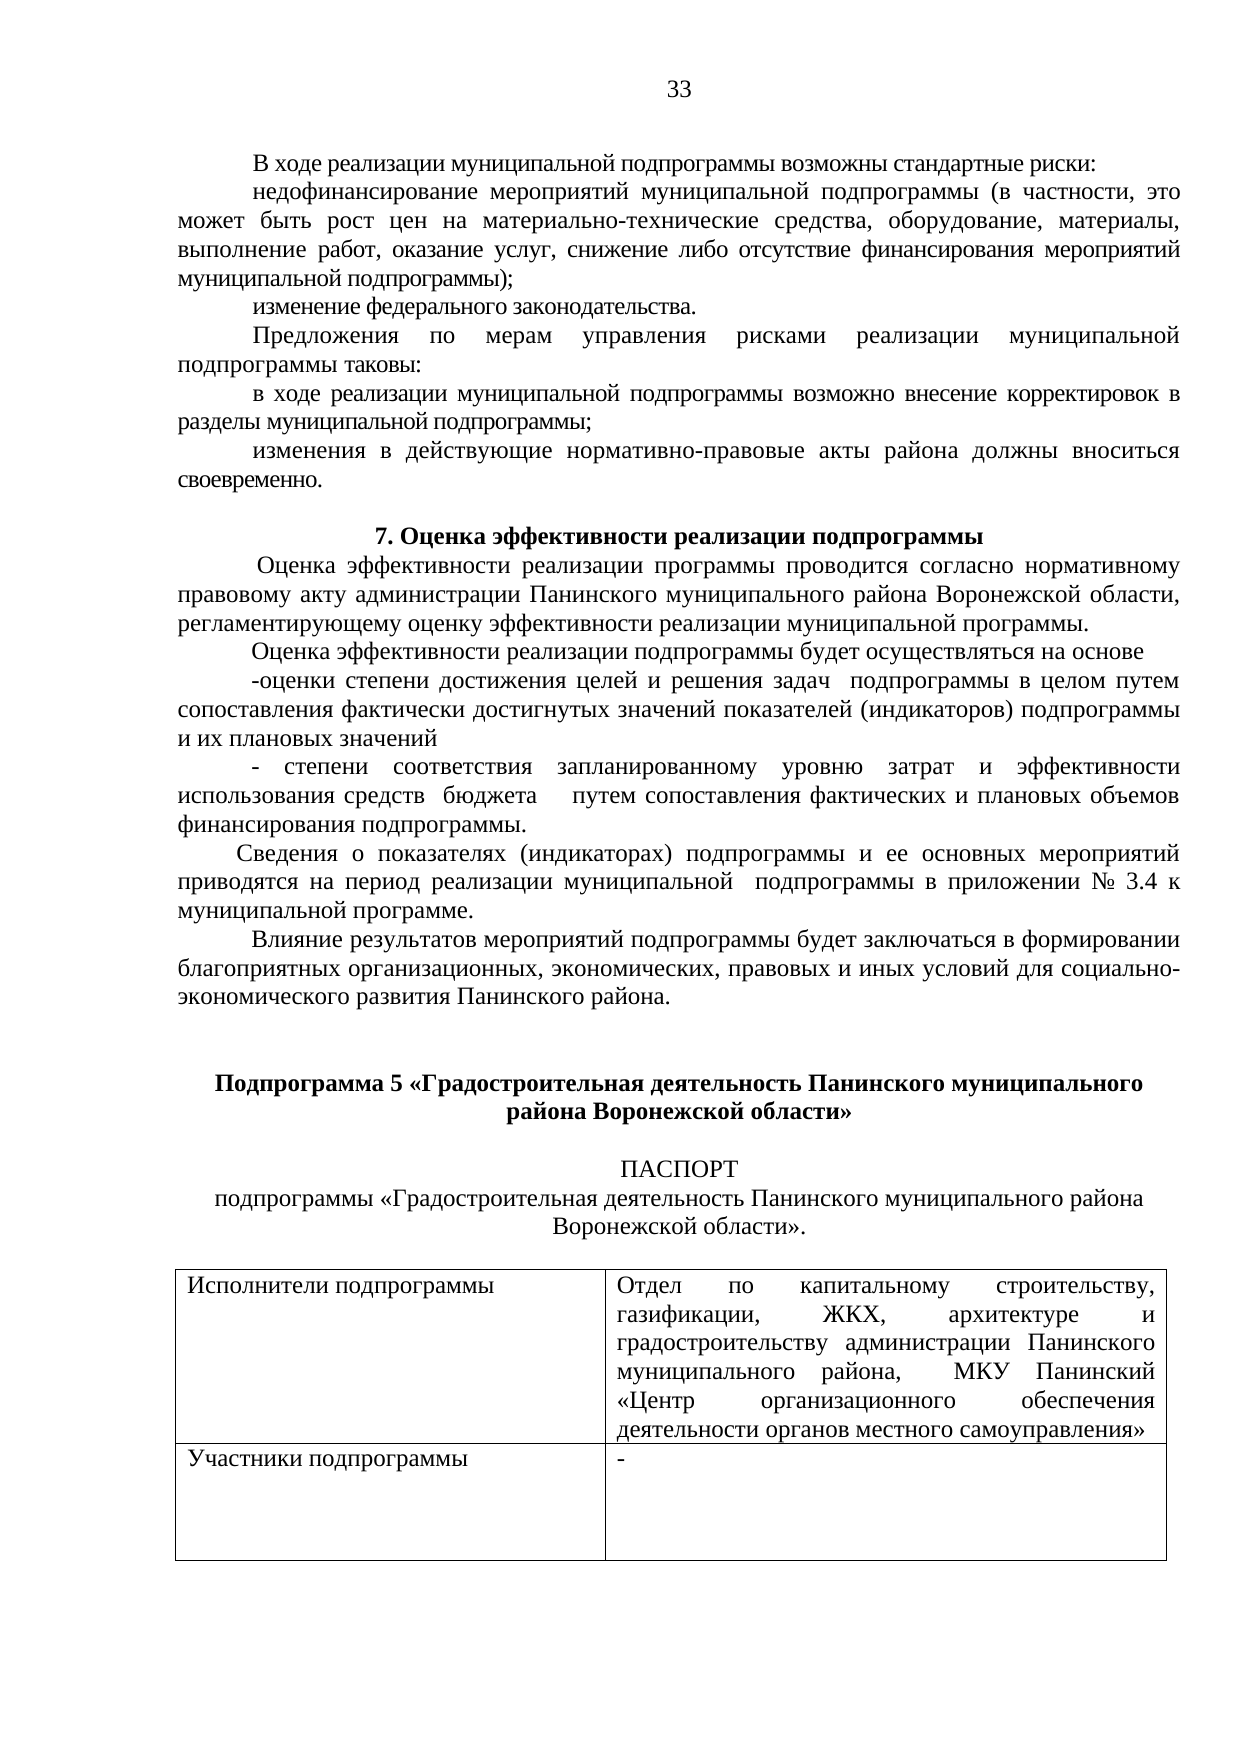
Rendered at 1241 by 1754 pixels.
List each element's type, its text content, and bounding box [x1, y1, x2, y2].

text изменения в действующие нормативно-правовые акты района должны вноситься своевременно. [177, 435, 1181, 493]
text недофинансирование мероприятий муниципальной подпрограммы (в частности, это может быть рост цен на материально-технические средства, оборудование, материалы, выполнение работ, оказание услуг, снижение либо отсутствие финансирования мероприятий муниципальной подпрограммы); [177, 176, 1181, 291]
table_cell - [606, 1444, 1166, 1560]
text -оценки степени достижения целей и решения задач подпрограммы в целом путем сопоставления фактически достигнутых значений показателей (индикаторов) подпрограммы и их плановых значений [177, 665, 1181, 751]
text 7. Оценка эффективности реализации подпрограммы [177, 521, 1181, 550]
table_cell Участники подпрограммы [176, 1444, 605, 1560]
text Оценка эффективности реализации подпрограммы будет осуществляться на основе [177, 636, 1181, 665]
table_header Исполнители подпрограммы [176, 1270, 605, 1442]
text Подпрограмма 5 «Градостроительная деятельность Панинского муниципального района Воронежской области» [177, 1068, 1181, 1125]
text изменение федерального законодательства. [177, 291, 1181, 320]
text подпрограммы «Градостроительная деятельность Панинского муниципального района Воронежской области». [177, 1183, 1181, 1240]
text в ходе реализации муниципальной подпрограммы возможно внесение корректировок в разделы муниципальной подпрограммы; [177, 378, 1181, 435]
text Оценка эффективности реализации программы проводится согласно нормативному правовому акту администрации Панинского муниципального района Воронежской области, регламентирующему оценку эффективности реализации муниципальной программы. [177, 550, 1181, 636]
text Влияние результатов мероприятий подпрограммы будет заключаться в формировании благоприятных организационных, экономических, правовых и иных условий для социально-экономического развития Панинского района. [177, 924, 1181, 1010]
table_header Отдел по капитальному строительству, газификации, ЖКХ, архитектуре и градостроительству администрации Панинского муниципального района, МКУ Панинский «Центр организационного обеспечения деятельности органов местного самоуправления» [606, 1270, 1166, 1442]
text ПАСПОРТ [177, 1154, 1181, 1183]
text - степени соответствия запланированному уровню затрат и эффективности использования средств бюджета путем сопоставления фактических и плановых объемов финансирования подпрограммы. [177, 751, 1181, 838]
text В ходе реализации муниципальной подпрограммы возможны стандартные риски: [177, 148, 1181, 176]
text Предложения по мерам управления рисками реализации муниципальной подпрограммы таковы: [177, 320, 1181, 378]
text Сведения о показателях (индикаторах) подпрограммы и ее основных мероприятий приводятся на период реализации муниципальной подпрограммы в приложении № 3.4 к муниципальной программе. [177, 838, 1181, 924]
